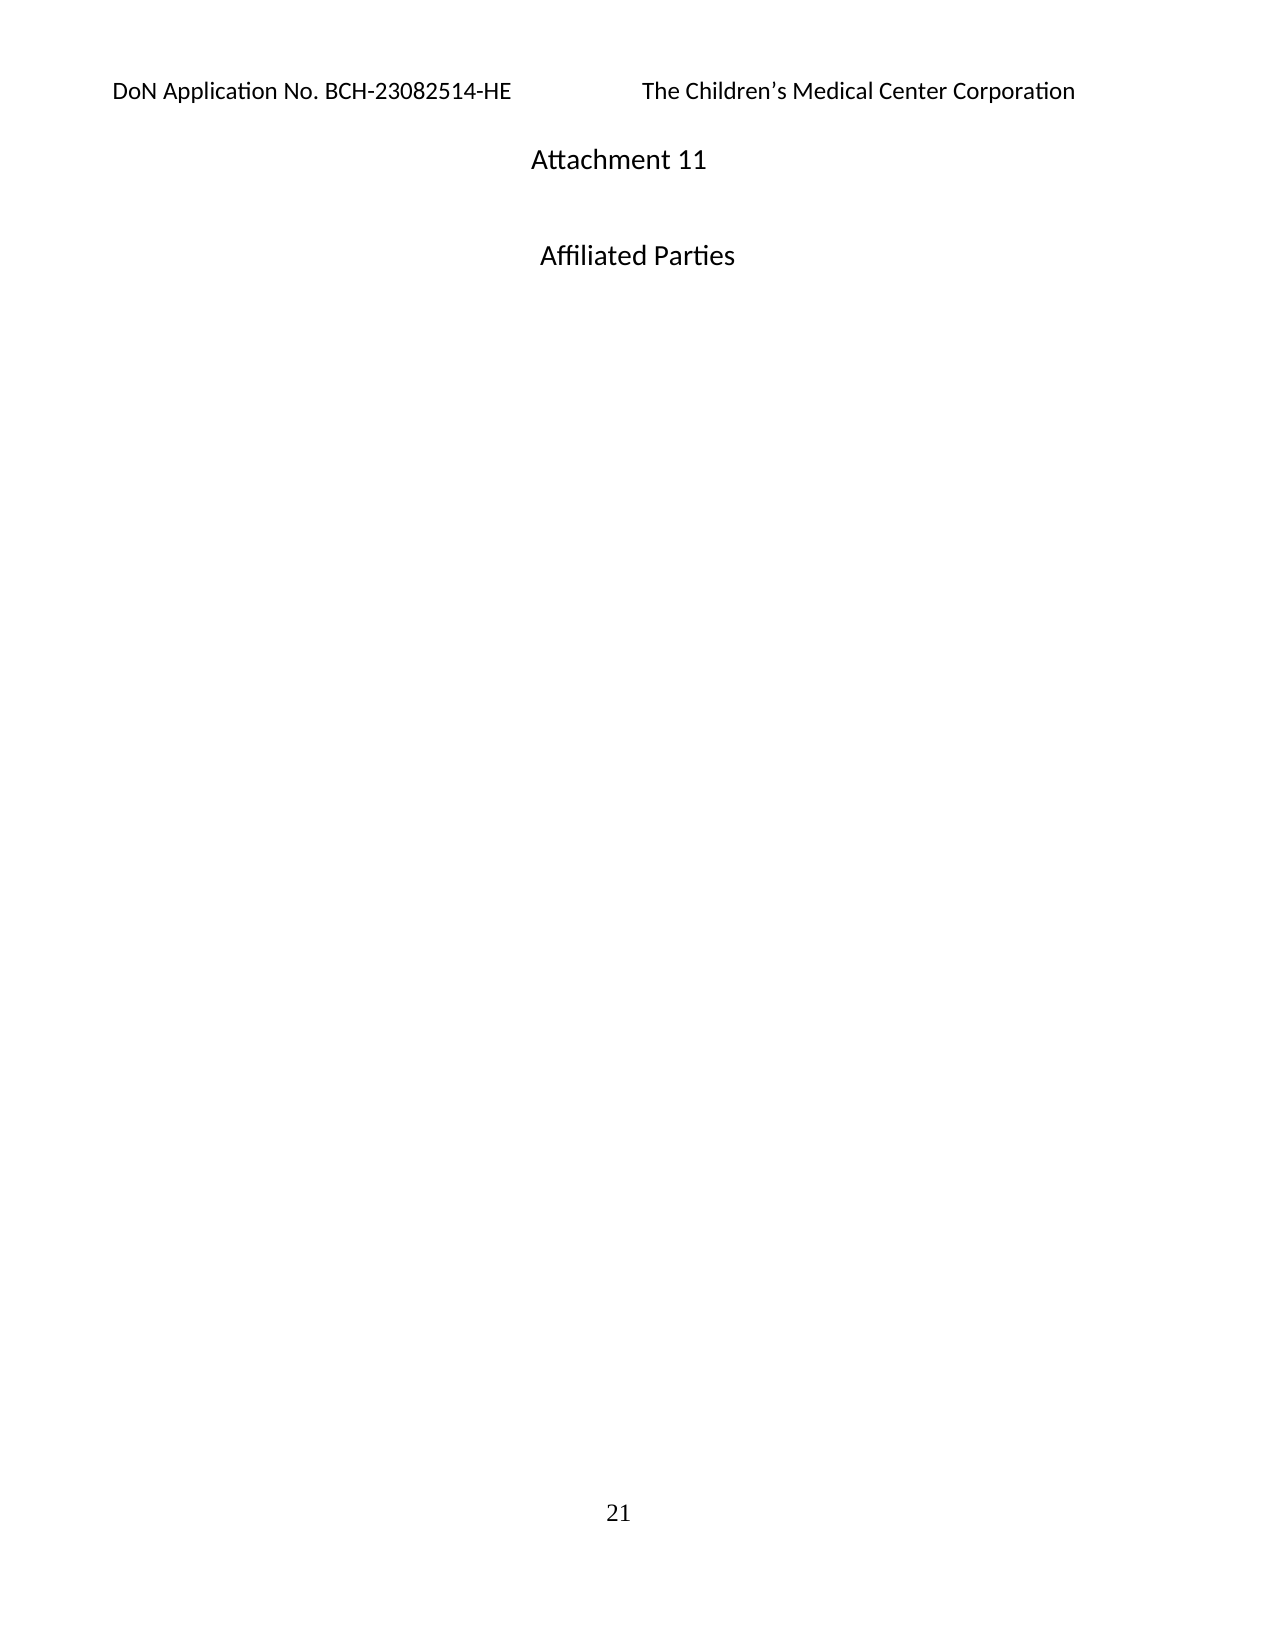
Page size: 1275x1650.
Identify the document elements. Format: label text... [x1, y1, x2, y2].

text Attachment 11 [112, 141, 1125, 177]
list Affiliated Parties [150, 237, 1125, 273]
